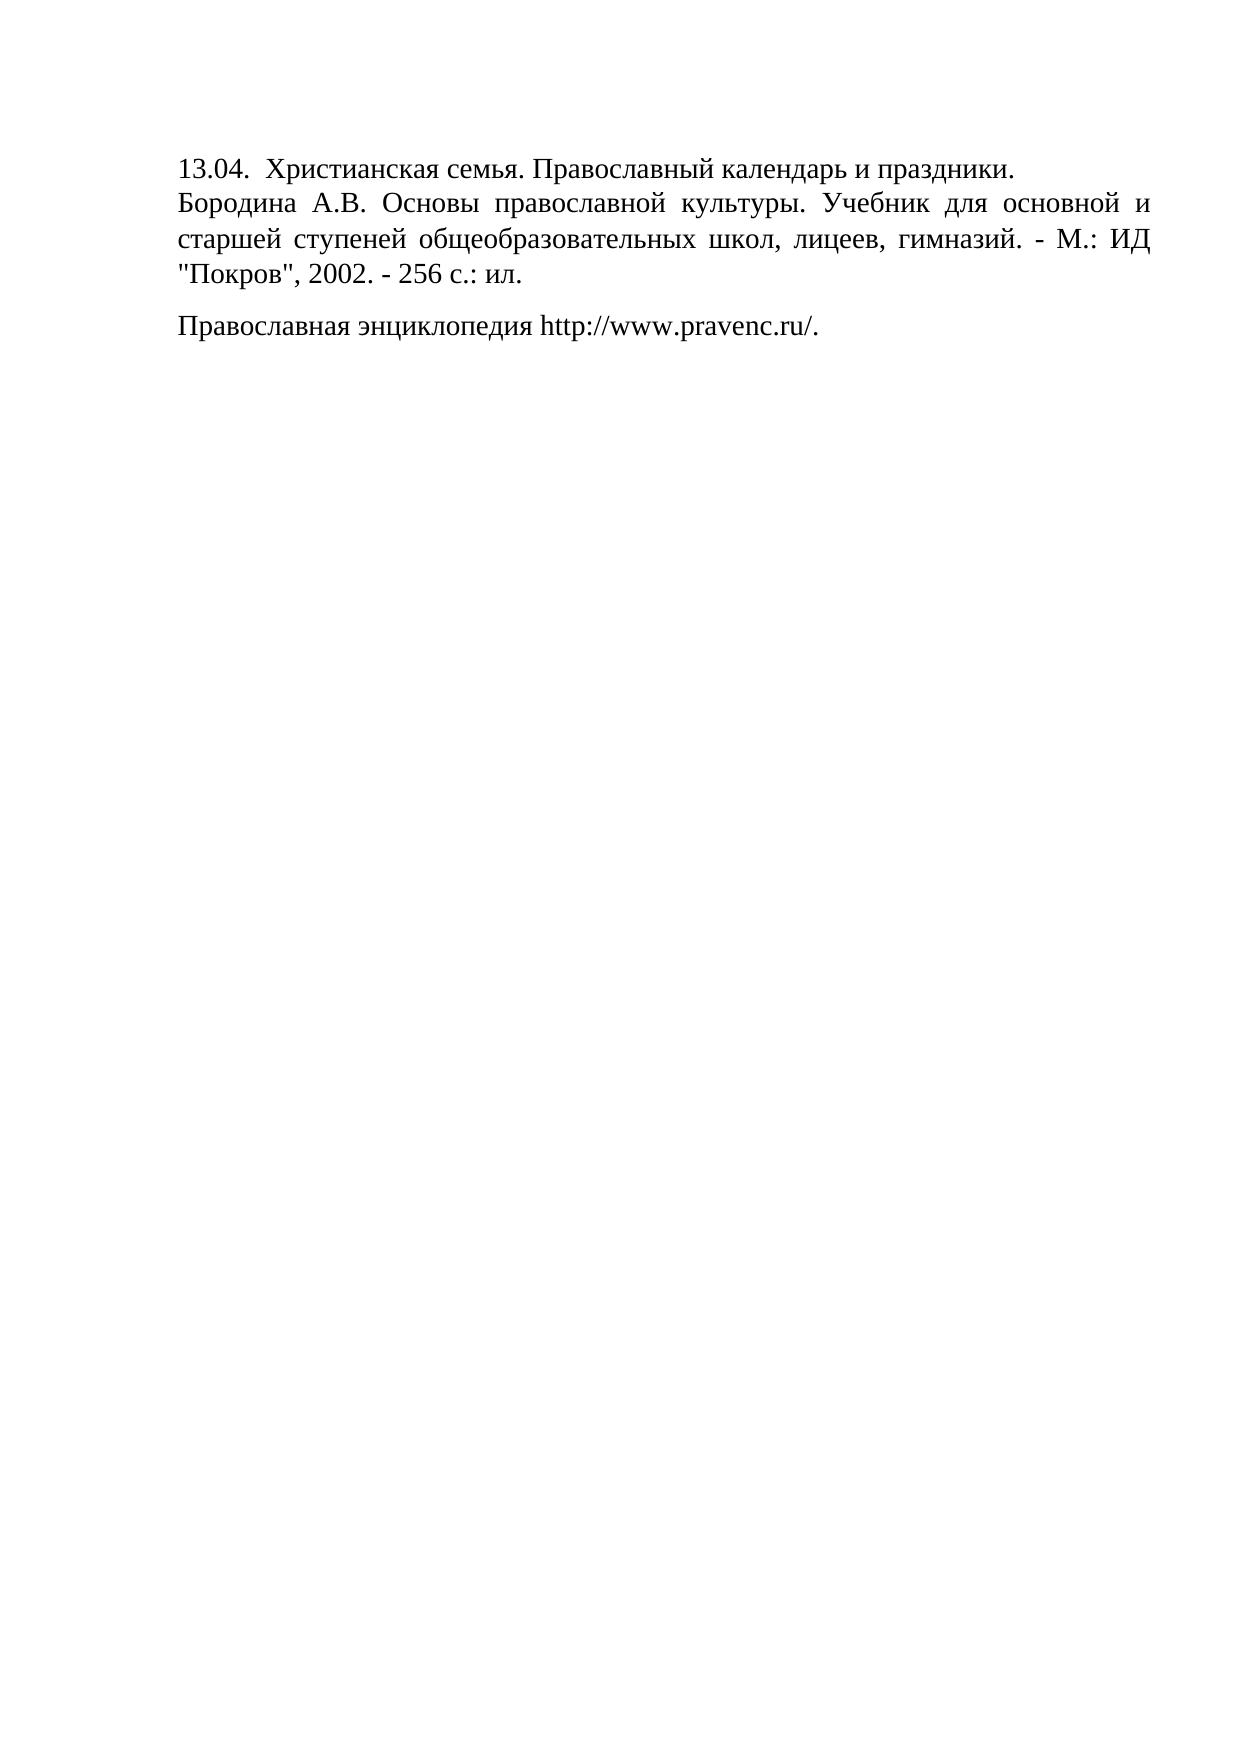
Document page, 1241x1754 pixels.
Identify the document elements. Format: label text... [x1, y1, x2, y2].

text Бородина А.В. Основы православной культуры. Учебник для основной и старшей ступеней общеобразовательных школ, лицеев, гимназий. - М.: ИД "Покров", 2002. - 256 с.: ил. [177, 185, 1152, 290]
text Православная энциклопедия http://www.pravenc.ru/. [177, 308, 1152, 342]
text 13.04. Христианская семья. Православный календарь и праздники. [177, 152, 1152, 185]
